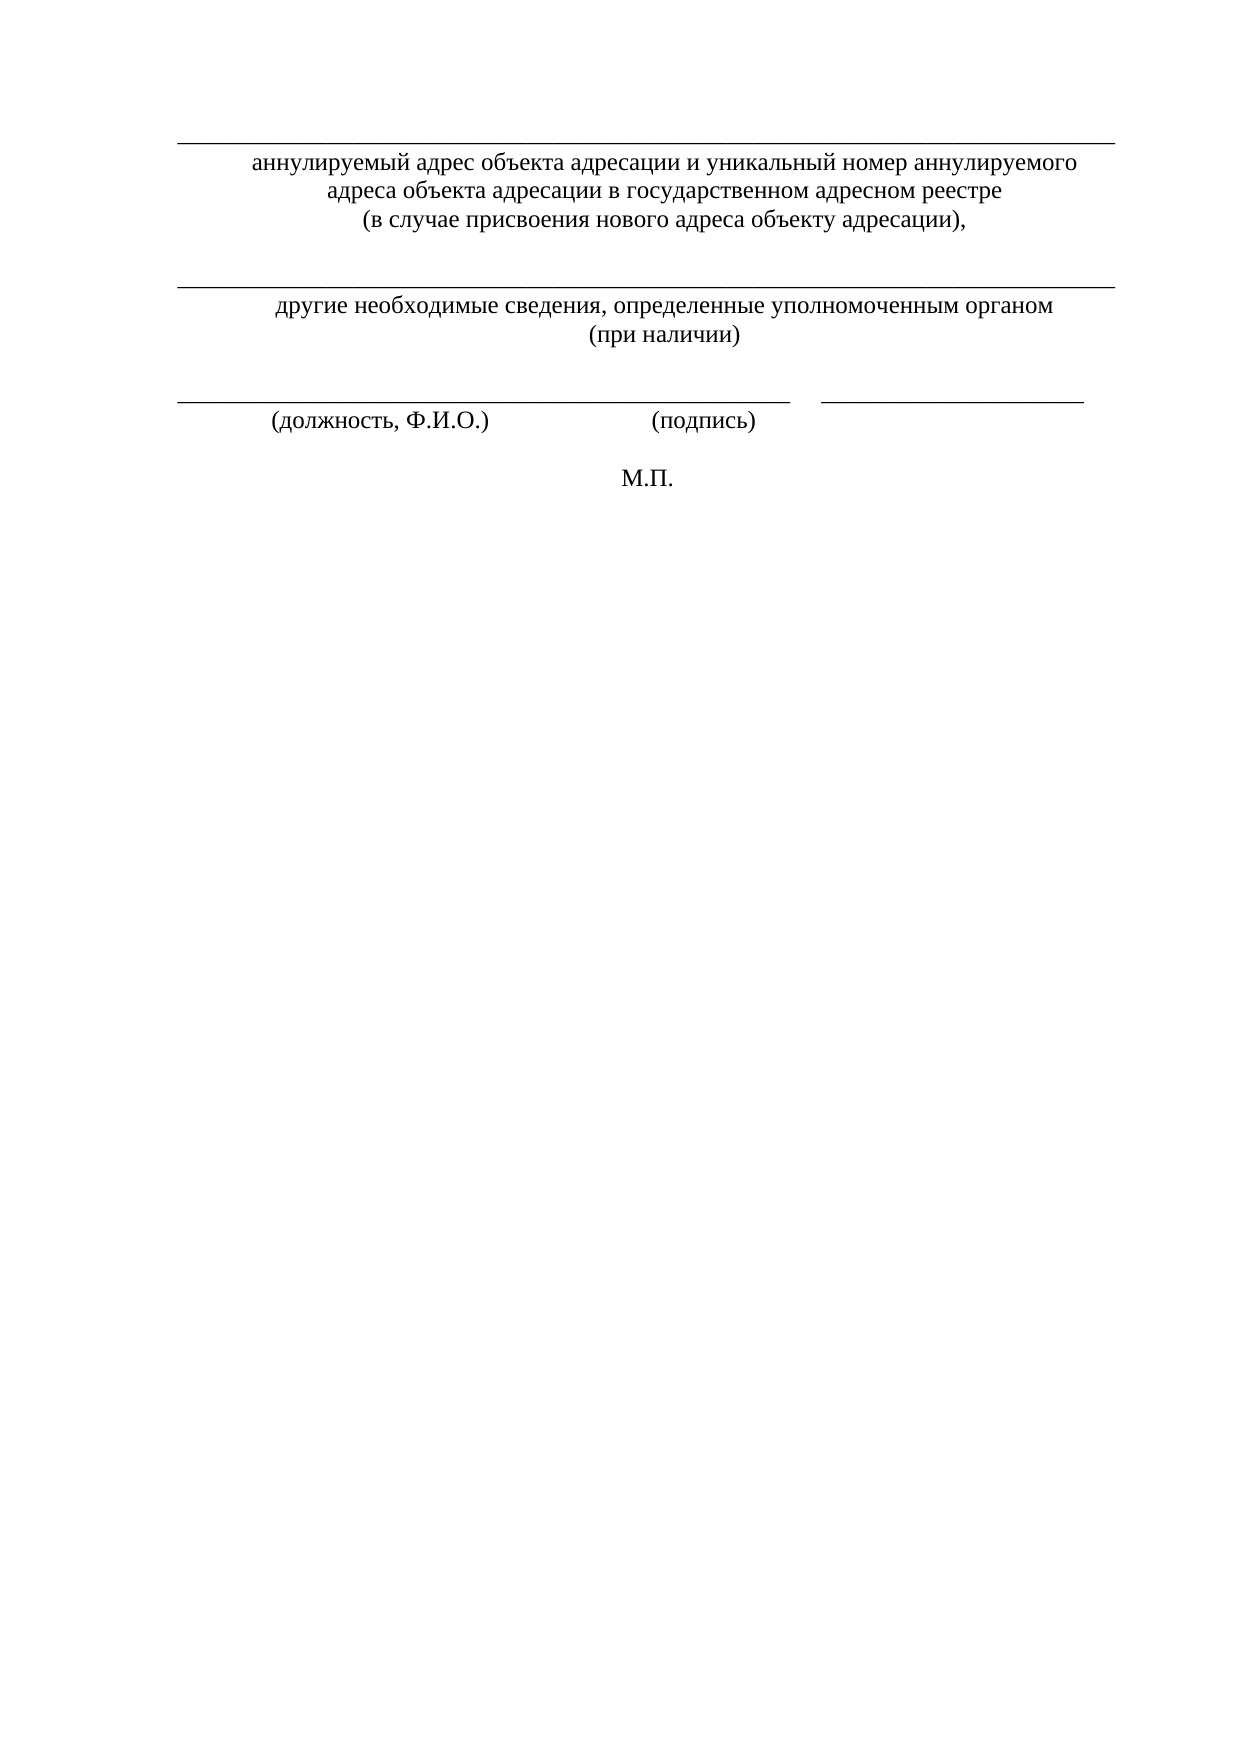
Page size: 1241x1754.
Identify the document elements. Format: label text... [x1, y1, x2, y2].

text _________________________________________________ _____________________ [177, 377, 1152, 406]
text другие необходимые сведения, определенные уполномоченным органом [177, 291, 1152, 319]
text (должность, Ф.И.О.) (подпись) [177, 406, 1152, 434]
text (при наличии) [177, 319, 1152, 348]
text ___________________________________________________________________________ [177, 118, 1152, 147]
text ___________________________________________________________________________ [177, 262, 1152, 291]
text М.П. [177, 463, 1152, 492]
text адреса объекта адресации в государственном адресном реестре [177, 176, 1152, 204]
text (в случае присвоения нового адреса объекту адресации), [177, 204, 1152, 233]
text аннулируемый адрес объекта адресации и уникальный номер аннулируемого [177, 147, 1152, 176]
